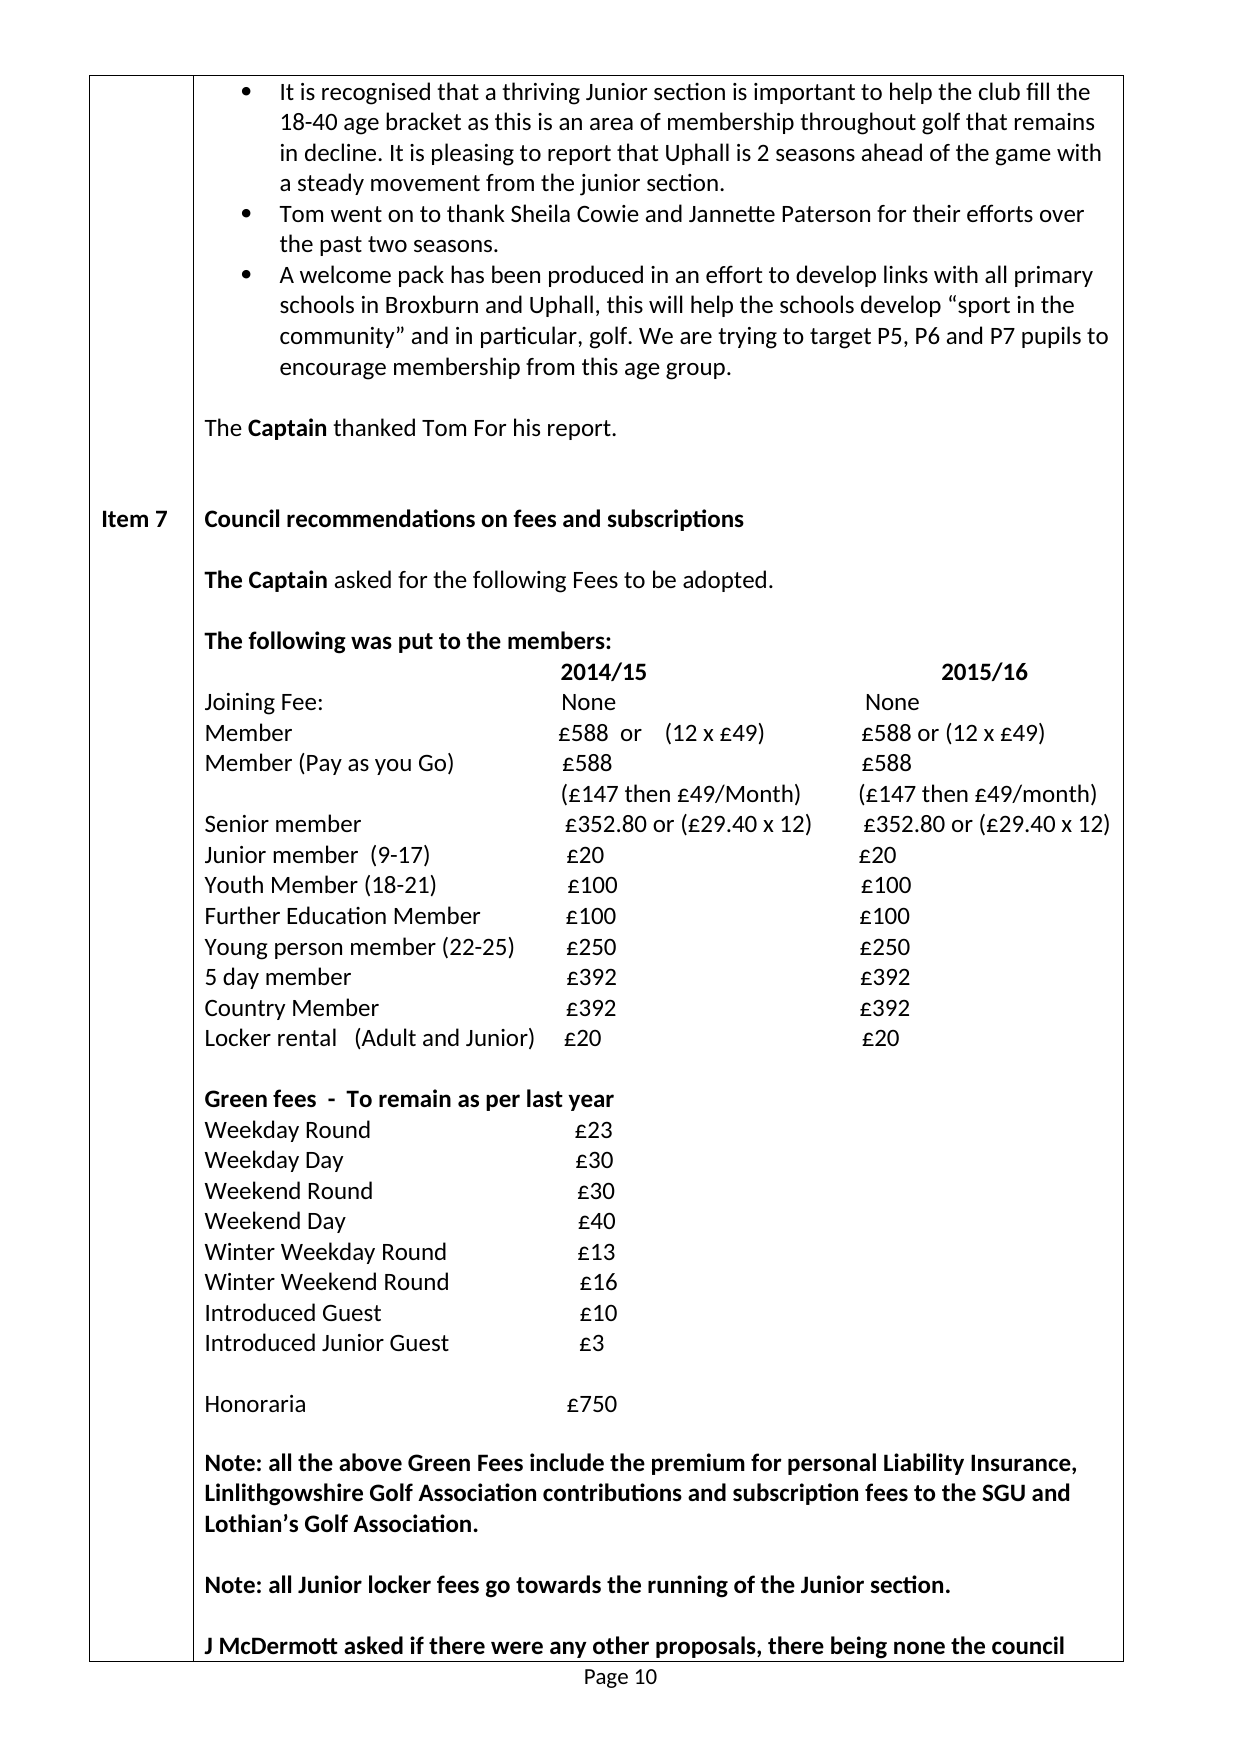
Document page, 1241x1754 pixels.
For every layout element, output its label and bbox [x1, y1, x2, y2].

table_cell [90, 76, 193, 1661]
table_cell [194, 76, 1123, 1661]
